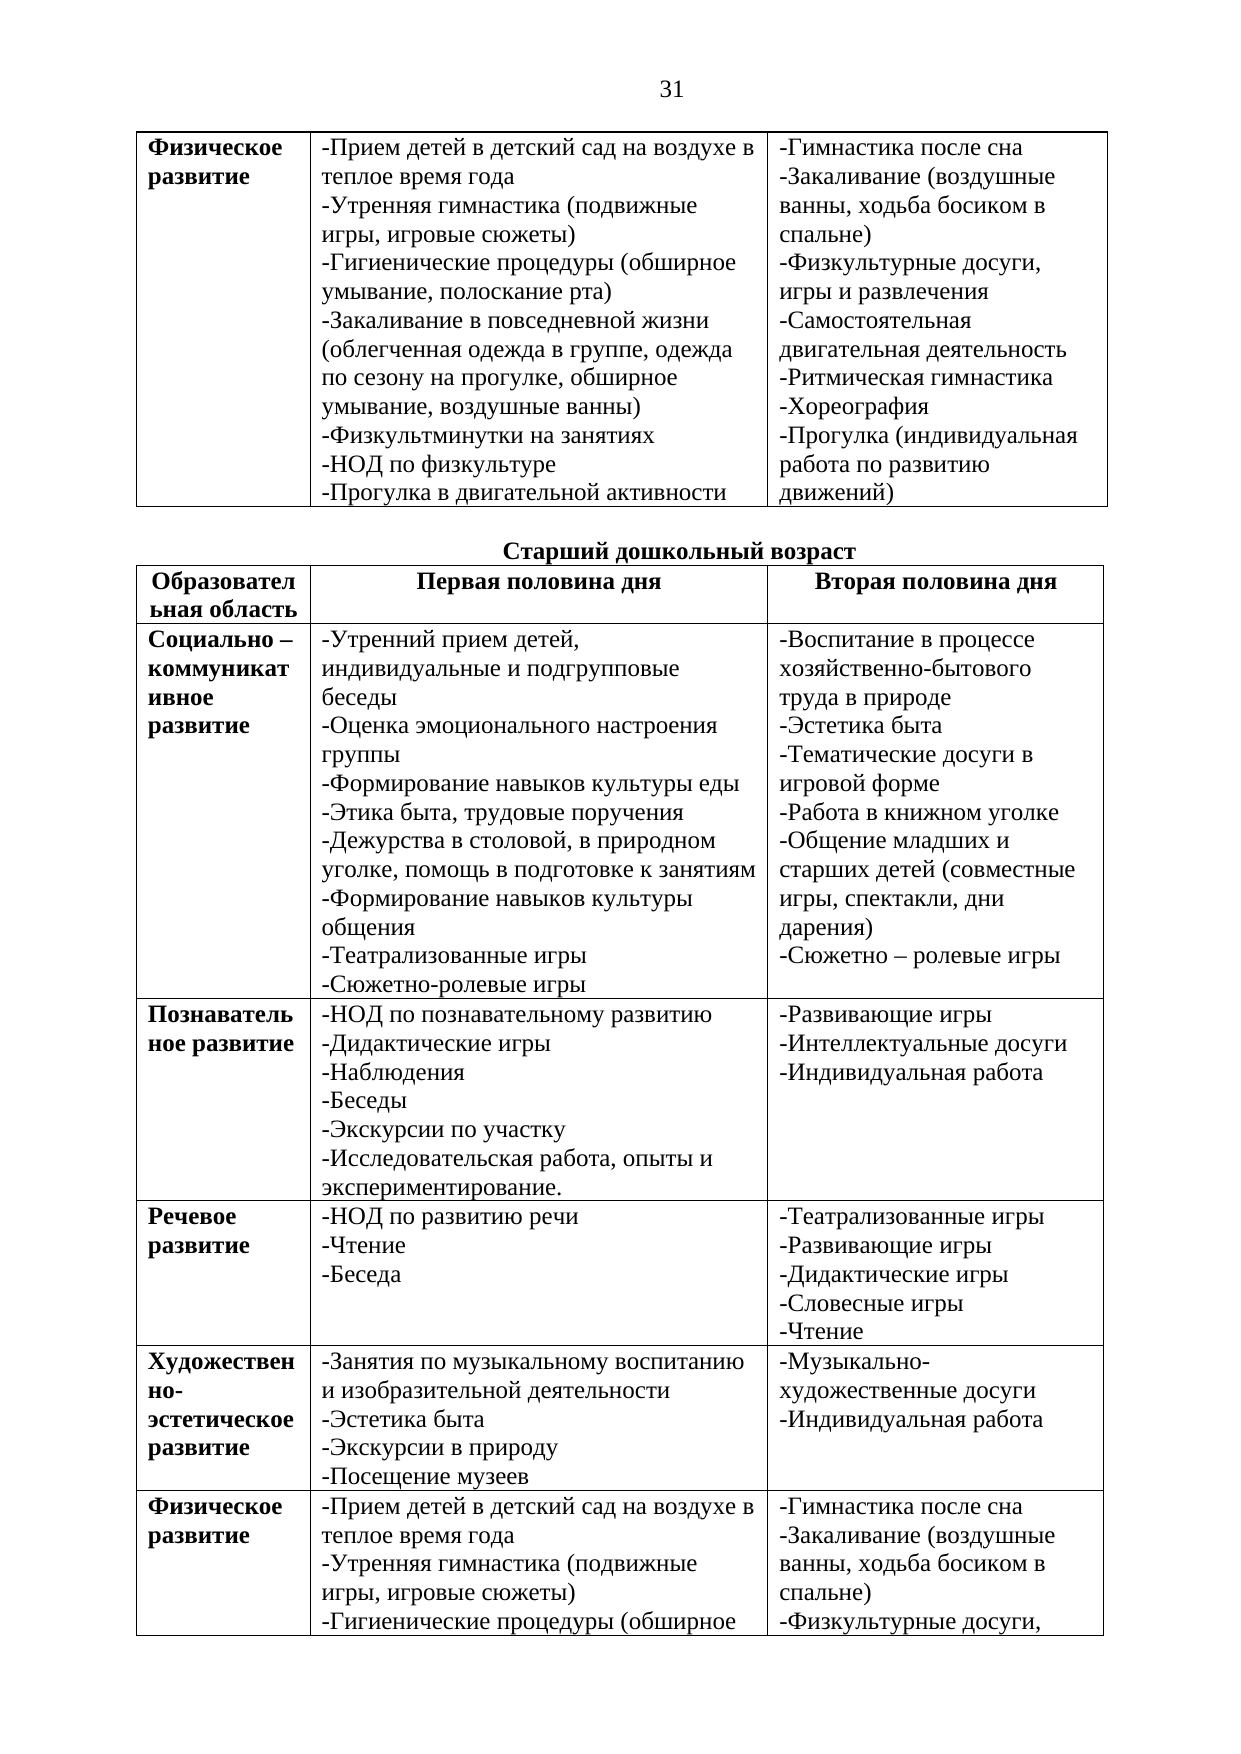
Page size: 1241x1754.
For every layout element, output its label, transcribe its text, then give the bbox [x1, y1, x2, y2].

table_cell Художественно-эстетическое развитие [137, 1346, 310, 1490]
table_cell -НОД по познавательному развитию -Дидактические игры -Наблюдения -Беседы -Экскурсии по участку -Исследовательская работа, опыты и экспериментирование. [311, 999, 767, 1200]
table_cell -Театрализованные игры -Развивающие игры -Дидактические игры -Словесные игры -Чтение [768, 1201, 1103, 1345]
table_cell -Развивающие игры -Интеллектуальные досуги -Индивидуальная работа [768, 999, 1103, 1200]
table_cell -Музыкально-художественные досуги -Индивидуальная работа [768, 1346, 1103, 1490]
table_cell Физическое развитие [137, 1491, 310, 1635]
table_cell Речевое развитие [137, 1201, 310, 1345]
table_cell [768, 1491, 1103, 1635]
table_cell Познавательное развитие [137, 999, 310, 1200]
table_cell -Утренний прием детей, индивидуальные и подгрупповые беседы -Оценка эмоционального настроения группы -Формирование навыков культуры еды -Этика быта, трудовые поручения -Дежурства в столовой, в природном уголке, помощь в подготовке к занятиям -Формирование навыков культуры общения -Театрализованные игры -Сюжетно-ролевые игры [311, 624, 767, 998]
text Старший дошкольный возраст [148, 536, 1122, 565]
table_header Образовательная область [137, 566, 310, 623]
table_cell -Прием детей в детский сад на воздухе в теплое время года -Утренняя гимнастика (подвижные игры, игровые сюжеты) -Гигиенические процедуры (обширное умывание, полоскание рта) -Закаливание в повседневной жизни (облегченная одежда в группе, одежда по сезону на прогулке, обширное умывание, воздушные ванны) -Физкультминутки на занятиях -НОД по физкультуре -Прогулка в двигательной активности [311, 133, 767, 506]
table_cell -Занятия по музыкальному воспитанию и изобразительной деятельности -Эстетика быта -Экскурсии в природу -Посещение музеев [311, 1346, 767, 1490]
table_header Первая половина дня [311, 566, 767, 623]
table_cell Физическое развитие [137, 133, 310, 506]
table_cell -НОД по развитию речи -Чтение -Беседа [311, 1201, 767, 1345]
table_header Вторая половина дня [768, 566, 1103, 623]
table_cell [311, 1491, 767, 1635]
table_cell -Воспитание в процессе хозяйственно-бытового труда в природе -Эстетика быта -Тематические досуги в игровой форме -Работа в книжном уголке -Общение младших и старших детей (совместные игры, спектакли, дни дарения) -Сюжетно – ролевые игры [768, 624, 1103, 998]
table_cell Социально – коммуникативное развитие [137, 624, 310, 998]
